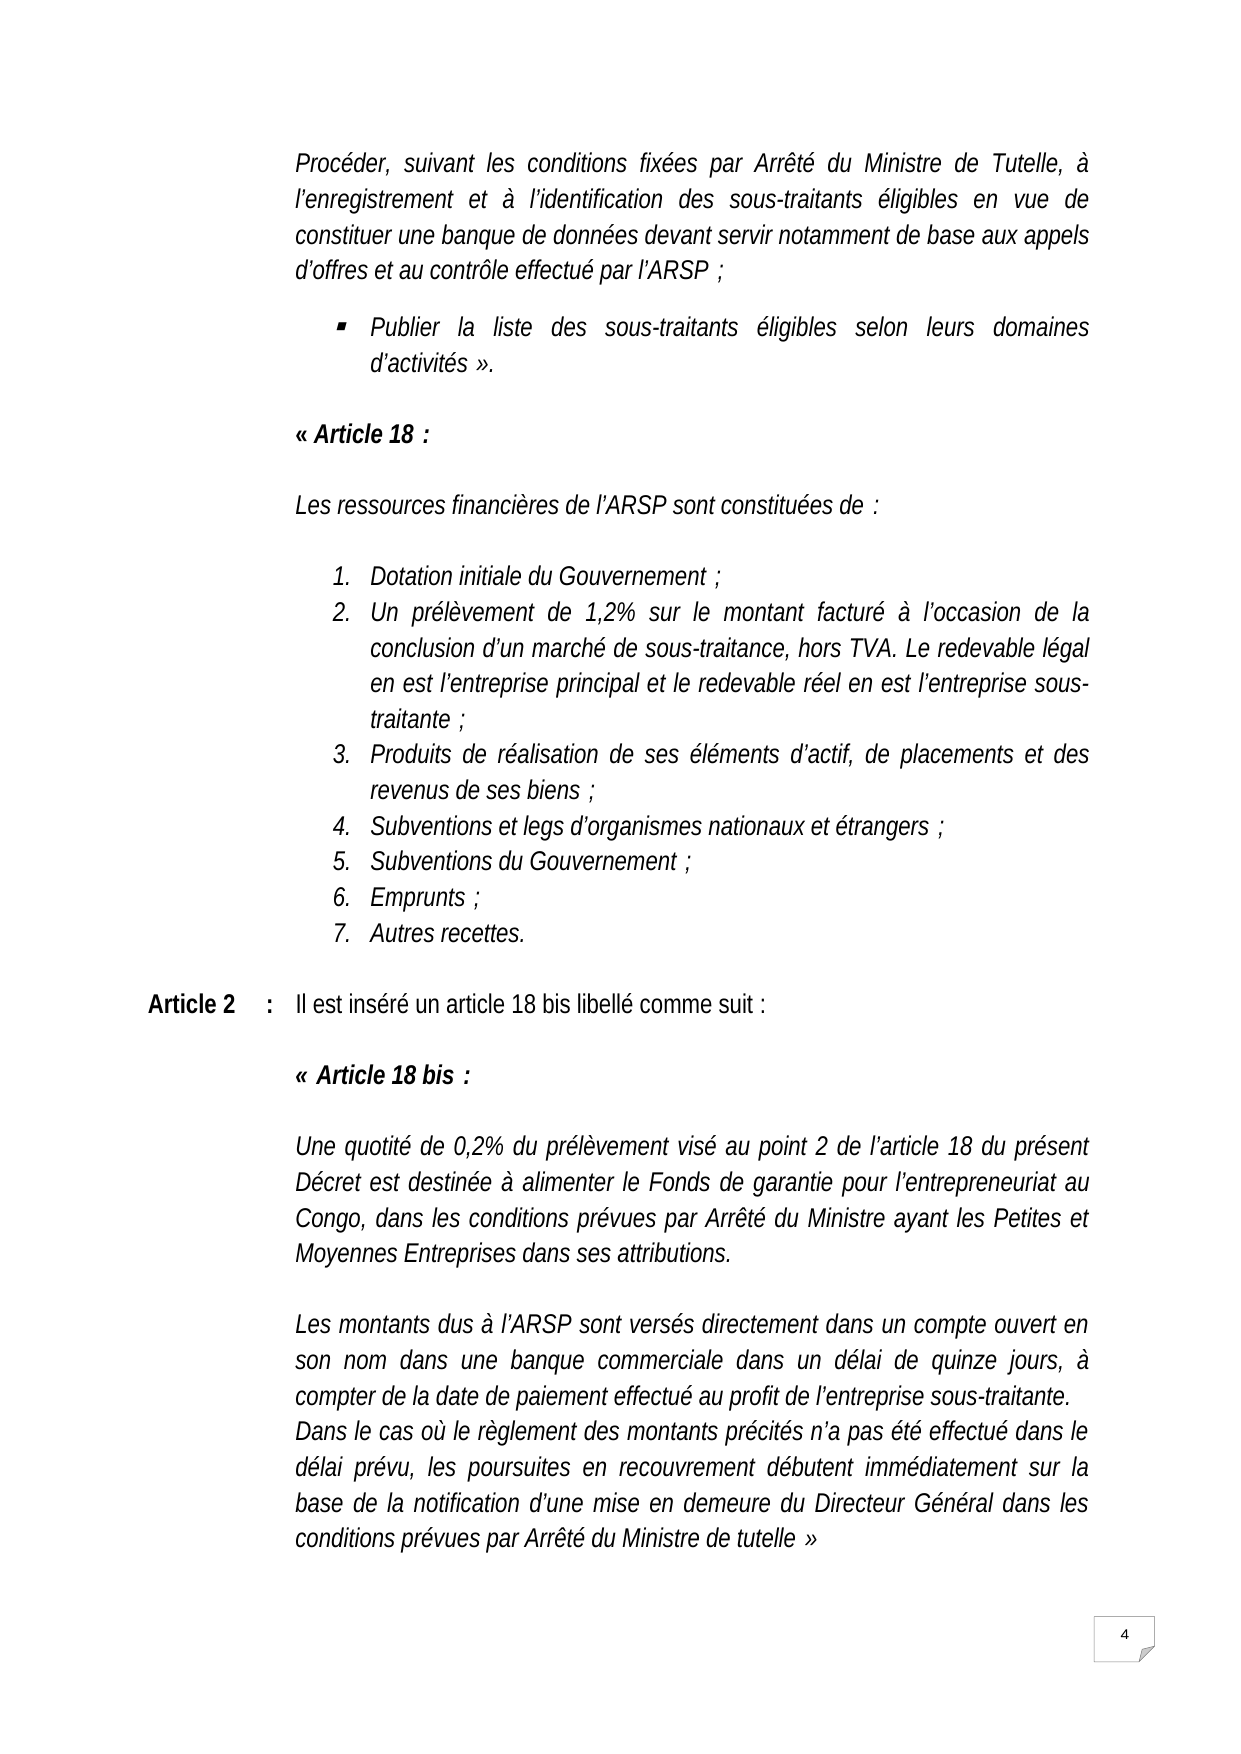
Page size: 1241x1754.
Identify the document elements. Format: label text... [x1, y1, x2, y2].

list Subventions du Gouvernement ; [333, 846, 1093, 877]
list Autres recettes. [333, 917, 1093, 948]
text Les montants dus à l’ARSP sont versés directement dans un compte ouvert en son nom dans une banque commerciale dans un délai de quinze jours, à compter de la date de paiement effectué au profit de l’entreprise sous-traitante. [295, 1309, 1093, 1411]
text Dans le cas où le règlement des montants précités n’a pas été effectué dans le délai prévu, les poursuites en recouvrement débutent immédiatement sur la base de la notification d’une mise en demeure du Directeur Général dans les conditions prévues par Arrêté du Ministre de tutelle » [295, 1416, 1093, 1553]
text Les ressources financières de l’ARSP sont constituées de : [295, 489, 1093, 520]
list Produits de réalisation de ses éléments d’actif, de placements et des revenus de ses biens ; [333, 739, 1093, 805]
text Une quotité de 0,2% du prélèvement visé au point 2 de l’article 18 du présent Décret est destinée à alimenter le Fonds de garantie pour l’entrepreneuriat au Congo, dans les conditions prévues par Arrêté du Ministre ayant les Petites et Moyennes Entreprises dans ses attributions. [295, 1131, 1093, 1268]
text Article 2 : Il est inséré un article 18 bis libellé comme suit : [148, 988, 1093, 1019]
text Procéder, suivant les conditions fixées par Arrêté du Ministre de Tutelle, à l’enregistrement et à l’identification des sous-traitants éligibles en vue de constituer une banque de données devant servir notamment de base aux appels d’offres et au contrôle effectué par l’ARSP ; [295, 148, 1093, 286]
list Subventions et legs d’organismes nationaux et étrangers ; [333, 810, 1093, 841]
list Emprunts ; [333, 881, 1093, 912]
text « Article 18 : [295, 418, 1093, 449]
list Dotation initiale du Gouvernement ; [333, 561, 1093, 592]
text « Article 18 bis : [295, 1059, 1093, 1090]
list Publier la liste des sous-traitants éligibles selon leurs domaines d’activités ». [333, 311, 1093, 378]
list Un prélèvement de 1,2% sur le montant facturé à l’occasion de la conclusion d’un marché de sous-traitance, hors TVA. Le redevable légal en est l’entreprise principal et le redevable réel en est l’entreprise sous-traitante ; [333, 596, 1093, 734]
